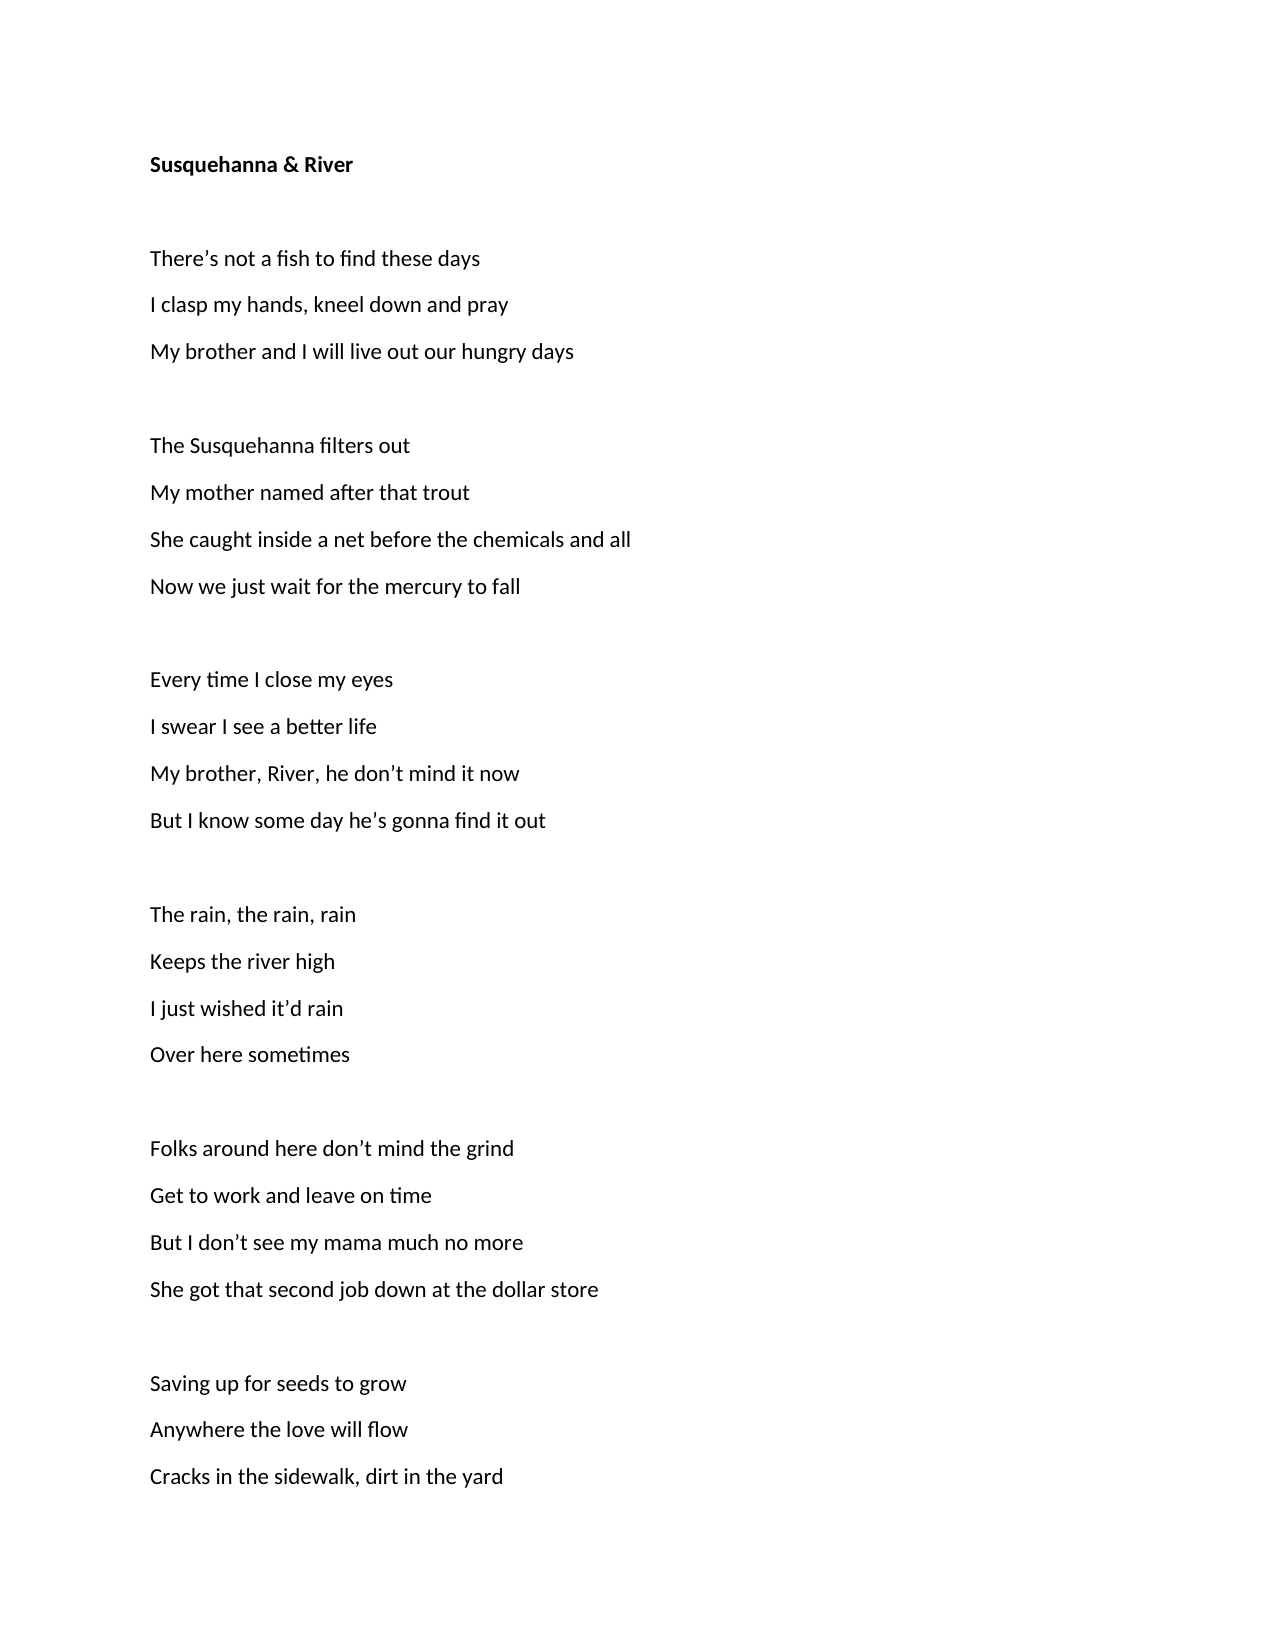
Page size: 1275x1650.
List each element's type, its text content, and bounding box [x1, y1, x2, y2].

text My brother and I will live out our hungry days [150, 337, 1125, 366]
text There’s not a fish to find these days [150, 244, 1125, 272]
text My mother named after that trout [150, 478, 1125, 506]
text She caught inside a net before the chemicals and all [150, 525, 1125, 553]
text She got that second job down at the dollar store [150, 1275, 1125, 1303]
text I swear I see a better life [150, 712, 1125, 741]
text Anywhere the love will flow [150, 1416, 1125, 1444]
text Susquehanna & River [150, 150, 1125, 178]
text The rain, the rain, rain [150, 900, 1125, 928]
text Saving up for seeds to grow [150, 1369, 1125, 1397]
text The Susquehanna filters out [150, 431, 1125, 459]
text Folks around here don’t mind the grind [150, 1134, 1125, 1162]
text I clasp my hands, kneel down and pray [150, 291, 1125, 319]
text Keeps the river high [150, 947, 1125, 975]
text But I don’t see my mama much no more [150, 1228, 1125, 1256]
text Now we just wait for the mercury to fall [150, 572, 1125, 600]
text Every time I close my eyes [150, 666, 1125, 694]
text Get to work and leave on time [150, 1181, 1125, 1209]
text Cracks in the sidewalk, dirt in the yard [150, 1462, 1125, 1491]
text Over here sometimes [150, 1041, 1125, 1069]
text I just wished it’d rain [150, 994, 1125, 1022]
text My brother, River, he don’t mind it now [150, 759, 1125, 787]
text But I know some day he’s gonna find it out [150, 806, 1125, 834]
